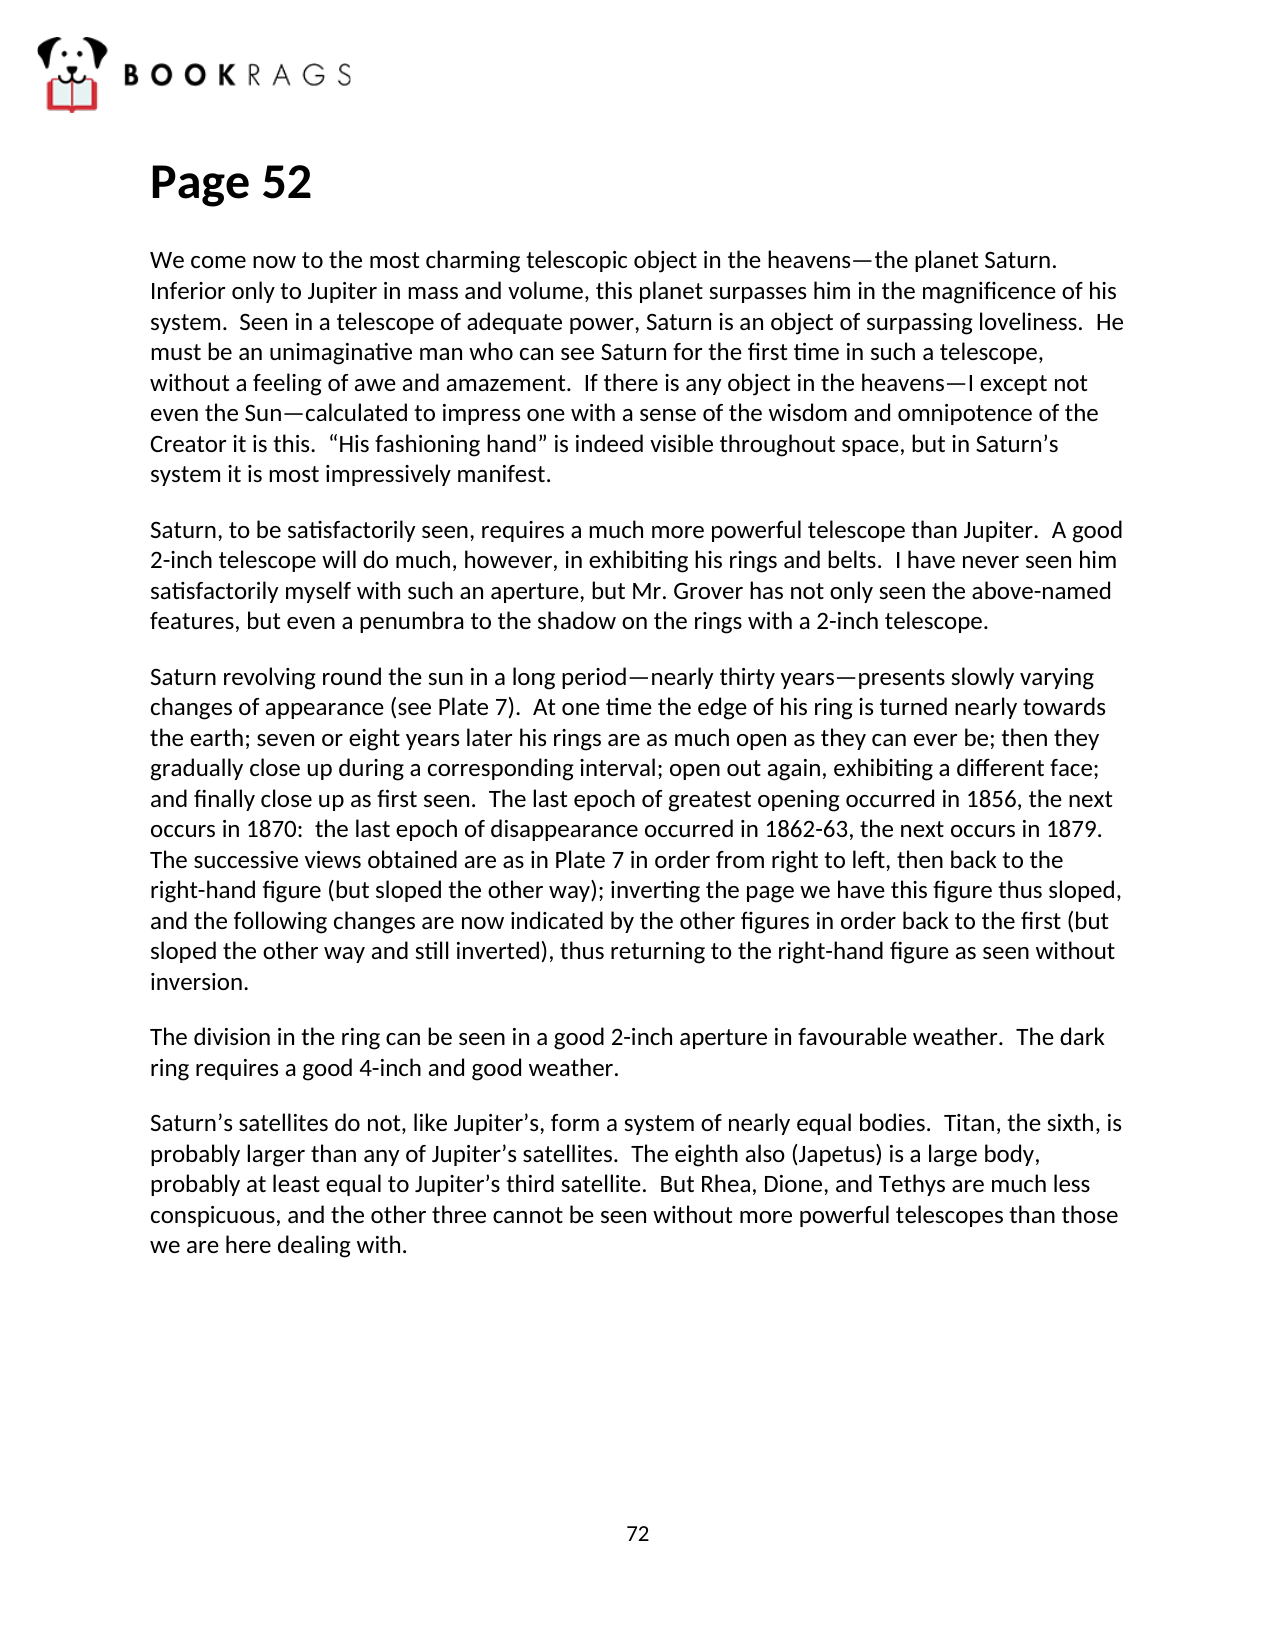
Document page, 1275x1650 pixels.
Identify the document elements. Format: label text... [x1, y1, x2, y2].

text Page 52 [150, 150, 1125, 211]
text Saturn’s satellites do not, like Jupiter’s, form a system of nearly equal bodies. Titan, the sixth, is probably larger than any of Jupiter’s satellites. The eighth also (Japetus) is a large body, probably at least equal to Jupiter’s third satellite. But Rhea, Dione, and Tethys are much less conspicuous, and the other three cannot be seen without more powerful telescopes than those we are here dealing with. [150, 1108, 1125, 1260]
text The division in the ring can be seen in a good 2-inch aperture in favourable weather. The dark ring requires a good 4-inch and good weather. [150, 1022, 1125, 1083]
text Saturn, to be satisfactorily seen, requires a much more powerful telescope than Jupiter. A good 2-inch telescope will do much, however, in exhibiting his rings and belts. I have never seen him satisfactorily myself with such an aperture, but Mr. Grover has not only seen the above-named features, but even a penumbra to the shadow on the rings with a 2-inch telescope. [150, 514, 1125, 636]
text Saturn revolving round the sun in a long period—­nearly thirty years—­presents slowly varying changes of appearance (see Plate 7). At one time the edge of his ring is turned nearly towards the earth; seven or eight years later his rings are as much open as they can ever be; then they gradually close up during a corresponding interval; open out again, exhibiting a different face; and finally close up as first seen. The last epoch of greatest opening occurred in 1856, the next occurs in 1870: the last epoch of disappearance occurred in 1862-63, the next occurs in 1879. The successive views obtained are as in Plate 7 in order from right to left, then back to the right-hand figure (but sloped the other way); inverting the page we have this figure thus sloped, and the following changes are now indicated by the other figures in order back to the first (but sloped the other way and still inverted), thus returning to the right-hand figure as seen without inversion. [150, 661, 1125, 997]
text We come now to the most charming telescopic object in the heavens—­the planet Saturn. Inferior only to Jupiter in mass and volume, this planet surpasses him in the magnificence of his system. Seen in a telescope of adequate power, Saturn is an object of surpassing loveliness. He must be an unimaginative man who can see Saturn for the first time in such a telescope, without a feeling of awe and amazement. If there is any object in the heavens—­I except not even the Sun—­calculated to impress one with a sense of the wisdom and omnipotence of the Creator it is this. “His fashioning hand” is indeed visible throughout space, but in Saturn’s system it is most impressively manifest. [150, 244, 1125, 489]
picture [37, 37, 351, 113]
